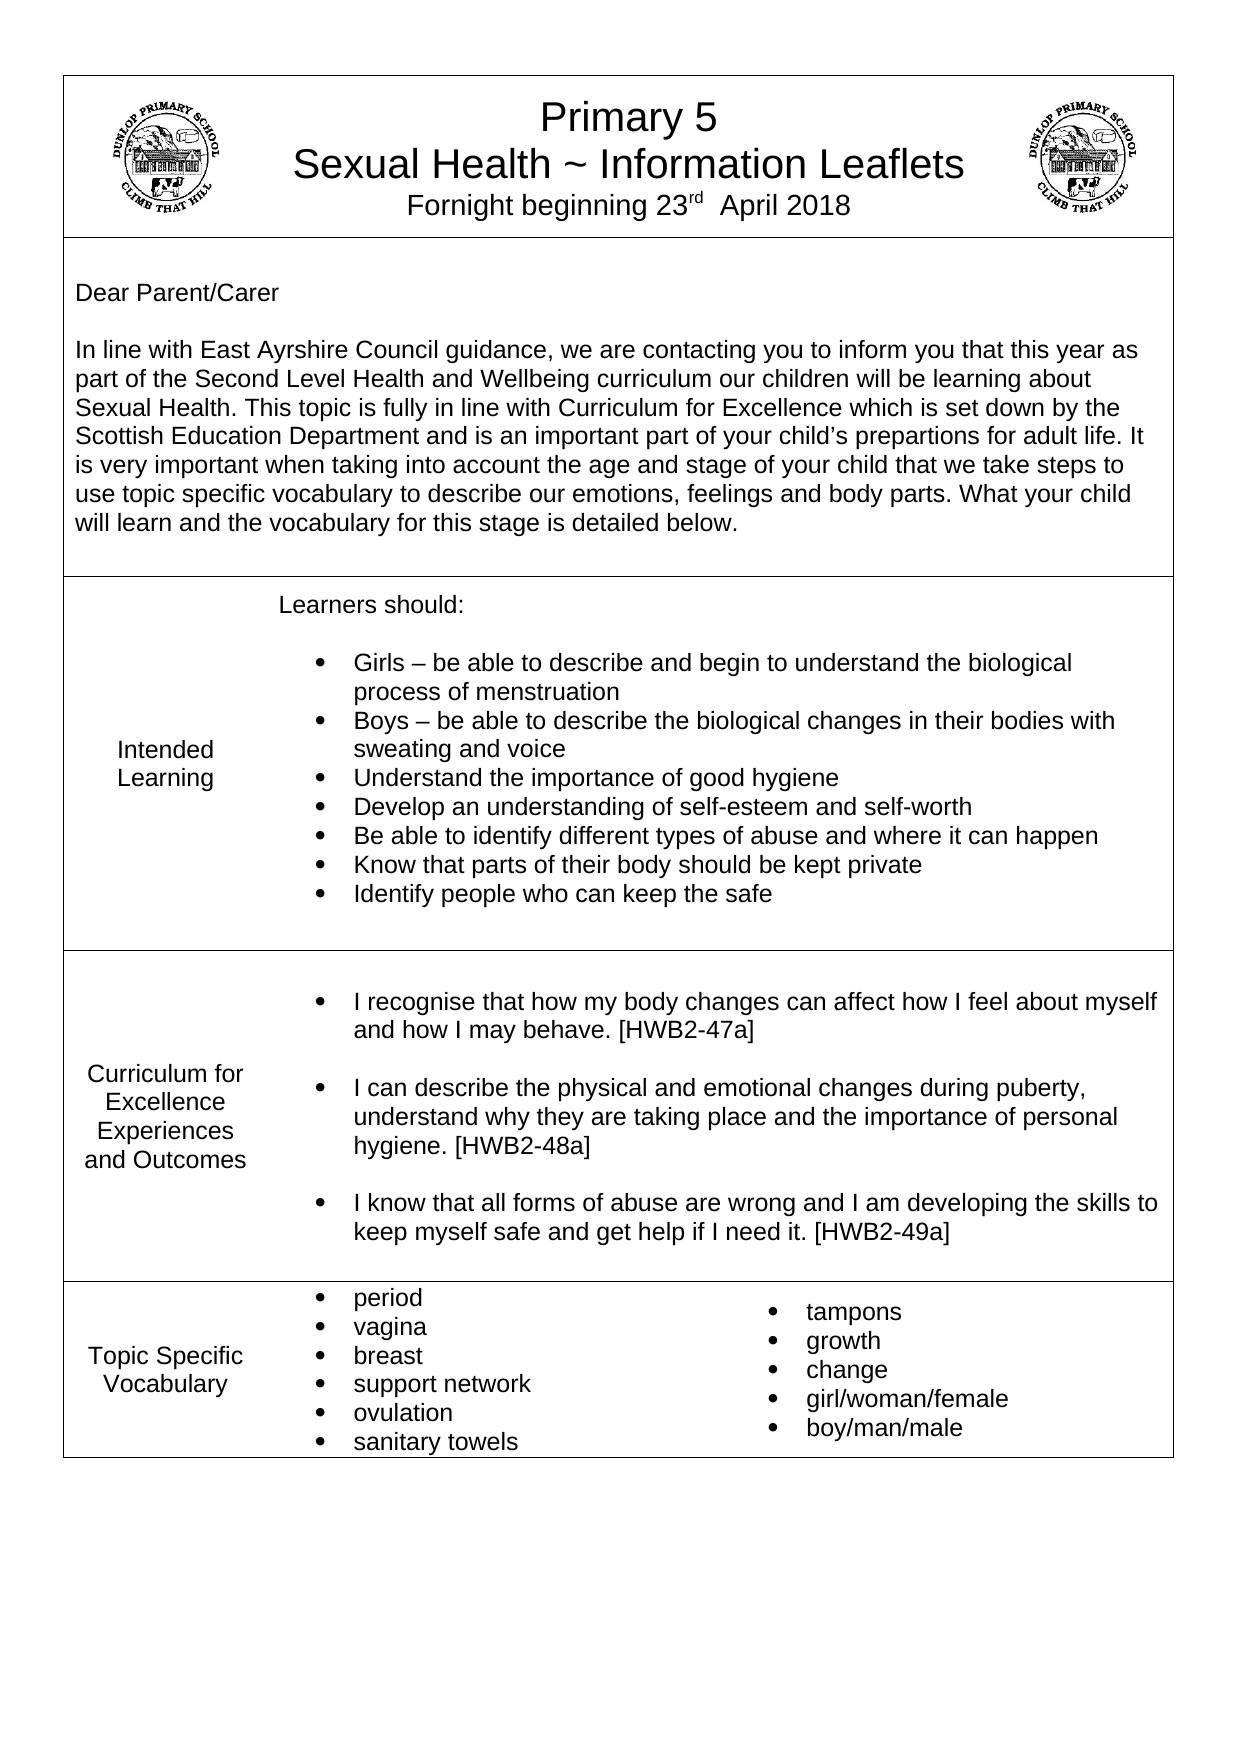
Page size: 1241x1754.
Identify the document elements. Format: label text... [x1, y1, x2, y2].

table_cell Topic Specific Vocabulary [64, 1282, 267, 1457]
picture [1025, 99, 1139, 214]
table_cell I recognise that how my body changes can affect how I feel about myself and how I may behave. [HWB2-47a] I can describe the physical and emotional changes during puberty, understand why they are taking place and the importance of personal hygiene. [HWB2-48a] I know that all forms of abuse are wrong and I am developing the skills to keep myself safe and get help if I need it. [HWB2-49a] [267, 951, 1173, 1281]
table_cell Learners should: Girls – be able to describe and begin to understand the biological process of menstruation Boys – be able to describe the biological changes in their bodies with sweating and voice Understand the importance of good hygiene Develop an understanding of self-esteem and self-worth Be able to identify different types of abuse and where it can happen Know that parts of their body should be kept private Identify people who can keep the safe [267, 577, 1173, 950]
table_header [64, 76, 267, 237]
table_cell Curriculum for Excellence Experiences and Outcomes [64, 951, 267, 1281]
table_cell Intended Learning [64, 577, 267, 950]
table_cell tampons growth change girl/woman/female boy/man/male [720, 1282, 1173, 1457]
table_header Primary 5 Sexual Health ~ Information Leaflets Fornight beginning 23rd April 2018 [267, 76, 990, 237]
table_header [990, 76, 1173, 237]
table_cell period vagina breast support network ovulation sanitary towels [267, 1282, 720, 1457]
table_cell Dear Parent/Carer In line with East Ayrshire Council guidance, we are contacting you to inform you that this year as part of the Second Level Health and Wellbeing curriculum our children will be learning about Sexual Health. This topic is fully in line with Curriculum for Excellence which is set down by the Scottish Education Department and is an important part of your child’s prepartions for adult life. It is very important when taking into account the age and stage of your child that we take steps to use topic specific vocabulary to describe our emotions, feelings and body parts. What your child will learn and the vocabulary for this stage is detailed below. [64, 238, 1173, 576]
picture [109, 99, 222, 214]
